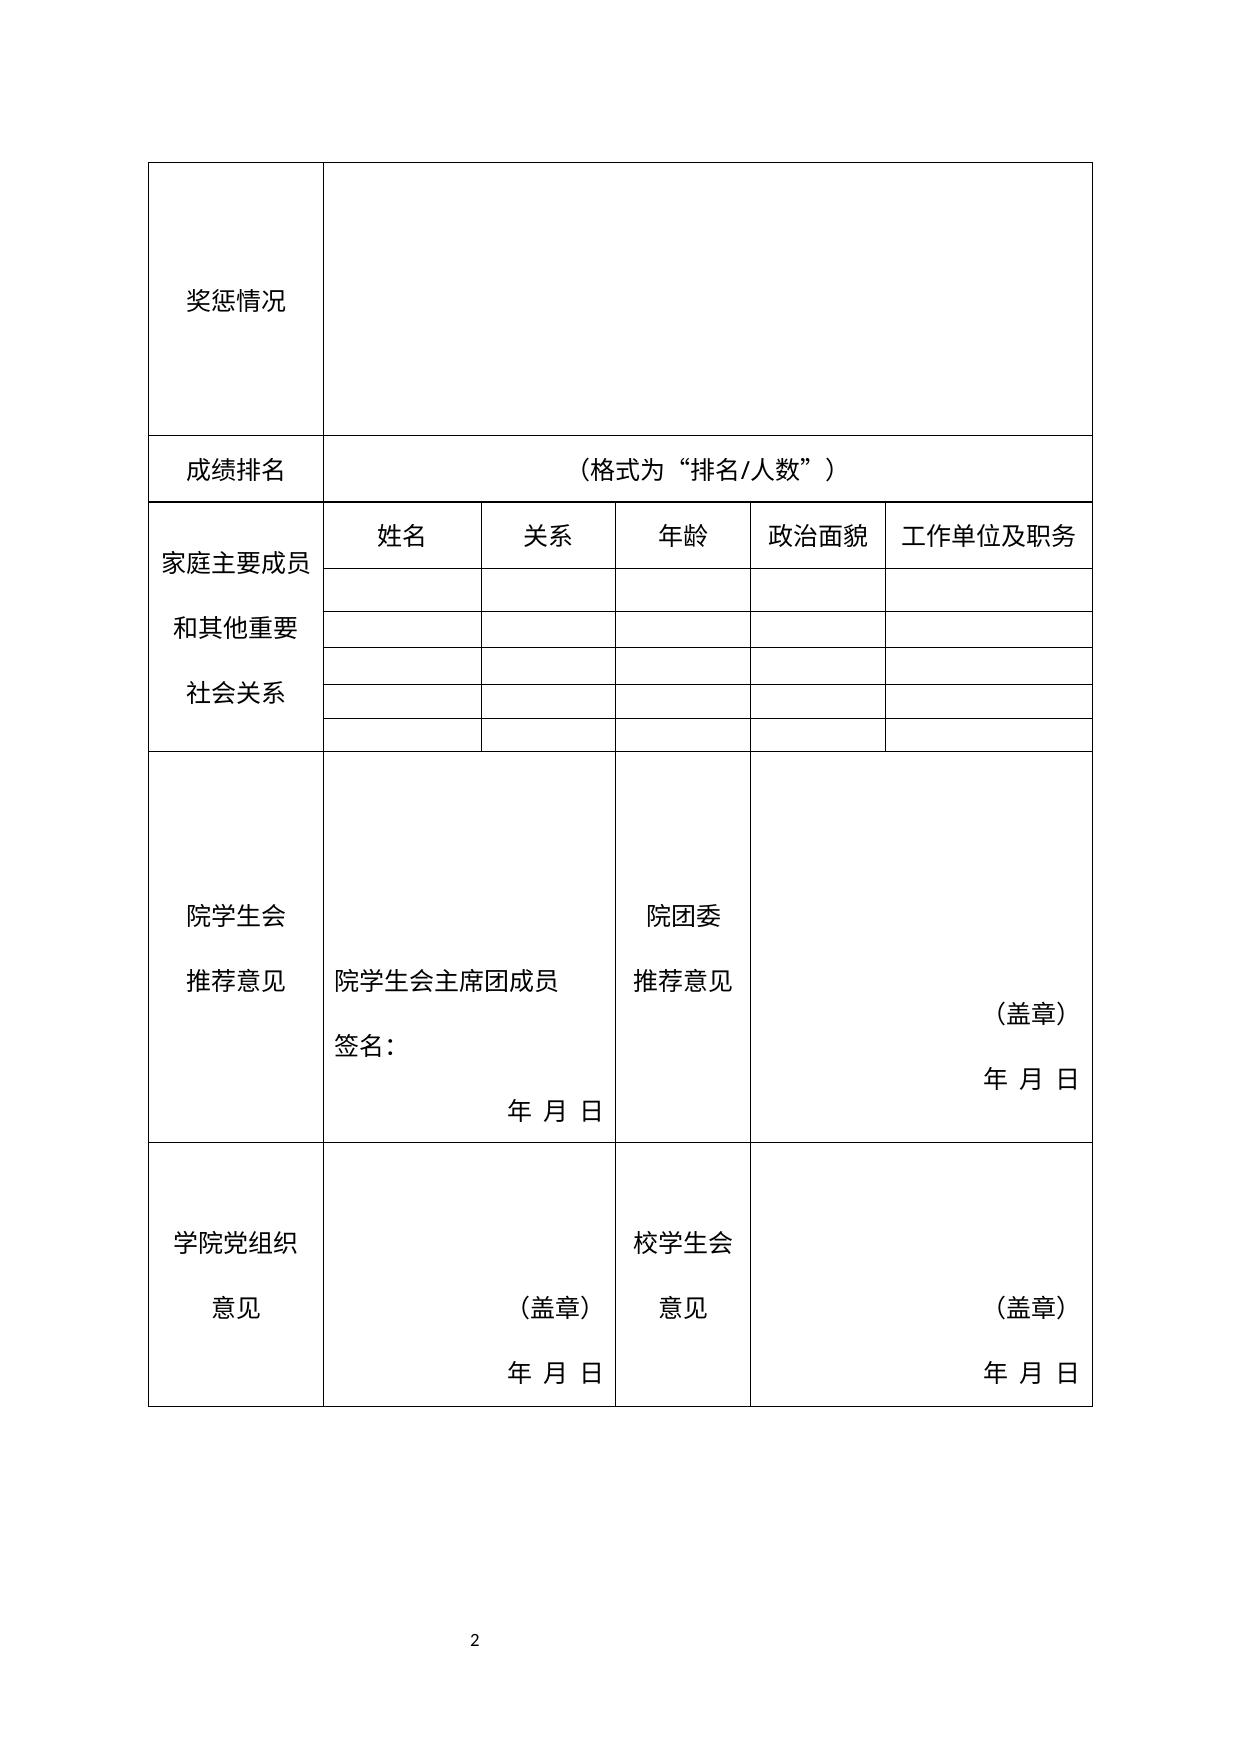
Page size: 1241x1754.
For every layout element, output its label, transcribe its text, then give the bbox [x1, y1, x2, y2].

table_cell [886, 612, 1092, 647]
table_cell [751, 685, 885, 718]
table_cell [616, 648, 750, 684]
table_cell 姓名 [324, 503, 481, 567]
table_cell [324, 163, 1092, 435]
table_cell [886, 648, 1092, 684]
table_cell [616, 685, 750, 718]
table_cell [751, 719, 885, 751]
table_cell （盖章） 年 月 日 [751, 1143, 1092, 1406]
table_cell 政治面貌 [751, 503, 885, 567]
table_cell 关系 [482, 503, 615, 567]
table_cell （盖章） 年 月 日 [324, 1143, 615, 1406]
table_cell 学院党组织 意见 [149, 1143, 323, 1406]
table_cell 院学生会主席团成员 签名： 年 月 日 [324, 752, 615, 1142]
table_cell [482, 685, 615, 718]
table_cell （盖章） 年 月 日 [751, 752, 1092, 1142]
table_cell [751, 648, 885, 684]
table_cell [886, 685, 1092, 718]
table_cell 工作单位及职务 [886, 503, 1092, 567]
table_cell [482, 719, 615, 751]
table_cell （格式为“排名/人数”） [324, 436, 1092, 501]
table_cell [482, 648, 615, 684]
table_cell 院团委 推荐意见 [616, 752, 750, 1142]
table_cell [886, 569, 1092, 611]
table_cell [616, 612, 750, 647]
table_cell 成绩排名 [149, 436, 323, 501]
table_cell [616, 569, 750, 611]
table_cell [324, 719, 481, 751]
table_cell [751, 569, 885, 611]
table_cell [482, 569, 615, 611]
table_cell 院学生会 推荐意见 [149, 752, 323, 1142]
table_cell [324, 685, 481, 718]
table_cell [616, 719, 750, 751]
table_cell [886, 719, 1092, 751]
table_cell [324, 569, 481, 611]
table_cell 年龄 [616, 503, 750, 567]
table_cell [324, 612, 481, 647]
table_cell [324, 648, 481, 684]
table_cell 家庭主要成员 和其他重要 社会关系 [149, 503, 323, 751]
table_cell 奖惩情况 [149, 163, 323, 435]
table_cell 校学生会 意见 [616, 1143, 750, 1406]
table_cell [482, 612, 615, 647]
table_cell [751, 612, 885, 647]
